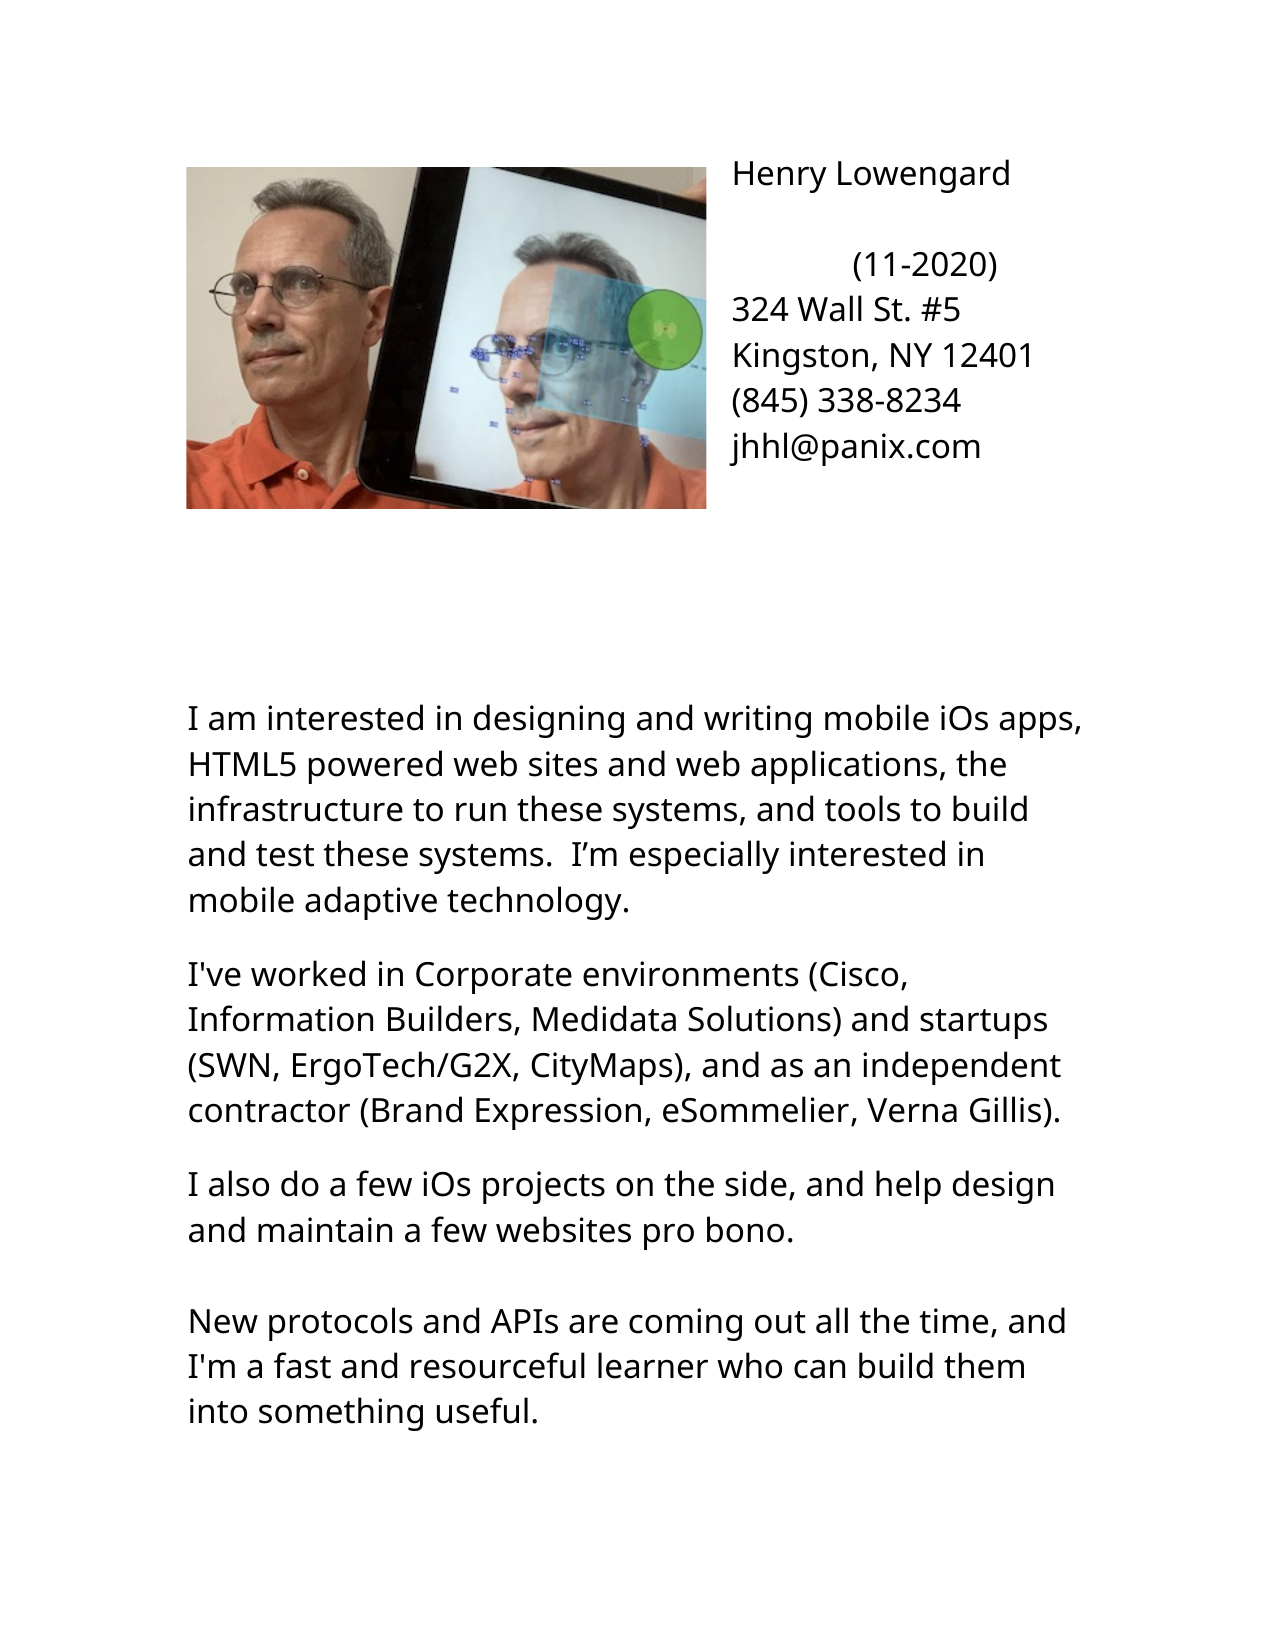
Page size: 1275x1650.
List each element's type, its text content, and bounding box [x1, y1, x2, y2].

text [187, 1297, 1087, 1479]
text I've worked in Corporate environments (Cisco, Information Builders, Medidata Solutions) and startups (SWN, ErgoTech/G2X, CityMaps), and as an independent contractor (Brand Expression, eSommelier, Verna Gillis). [187, 951, 1087, 1161]
text I also do a few iOs projects on the side, and help design and maintain a few websites pro bono. [187, 1161, 1087, 1252]
text (845) 338-8234 [707, 377, 1087, 422]
text 324 Wall St. #5 [707, 286, 1087, 332]
text Kingston, NY 12401 [707, 332, 1087, 377]
text I am interested in designing and writing mobile iOs apps, HTML5 powered web sites and web applications, the infrastructure to run these systems, and tools to build and test these systems. I’m especially interested in mobile adaptive technology. [187, 695, 1087, 951]
text jhhl@panix.com [707, 422, 1087, 468]
picture [186, 167, 707, 509]
text Henry Lowengard (11-2020) [187, 150, 1087, 286]
